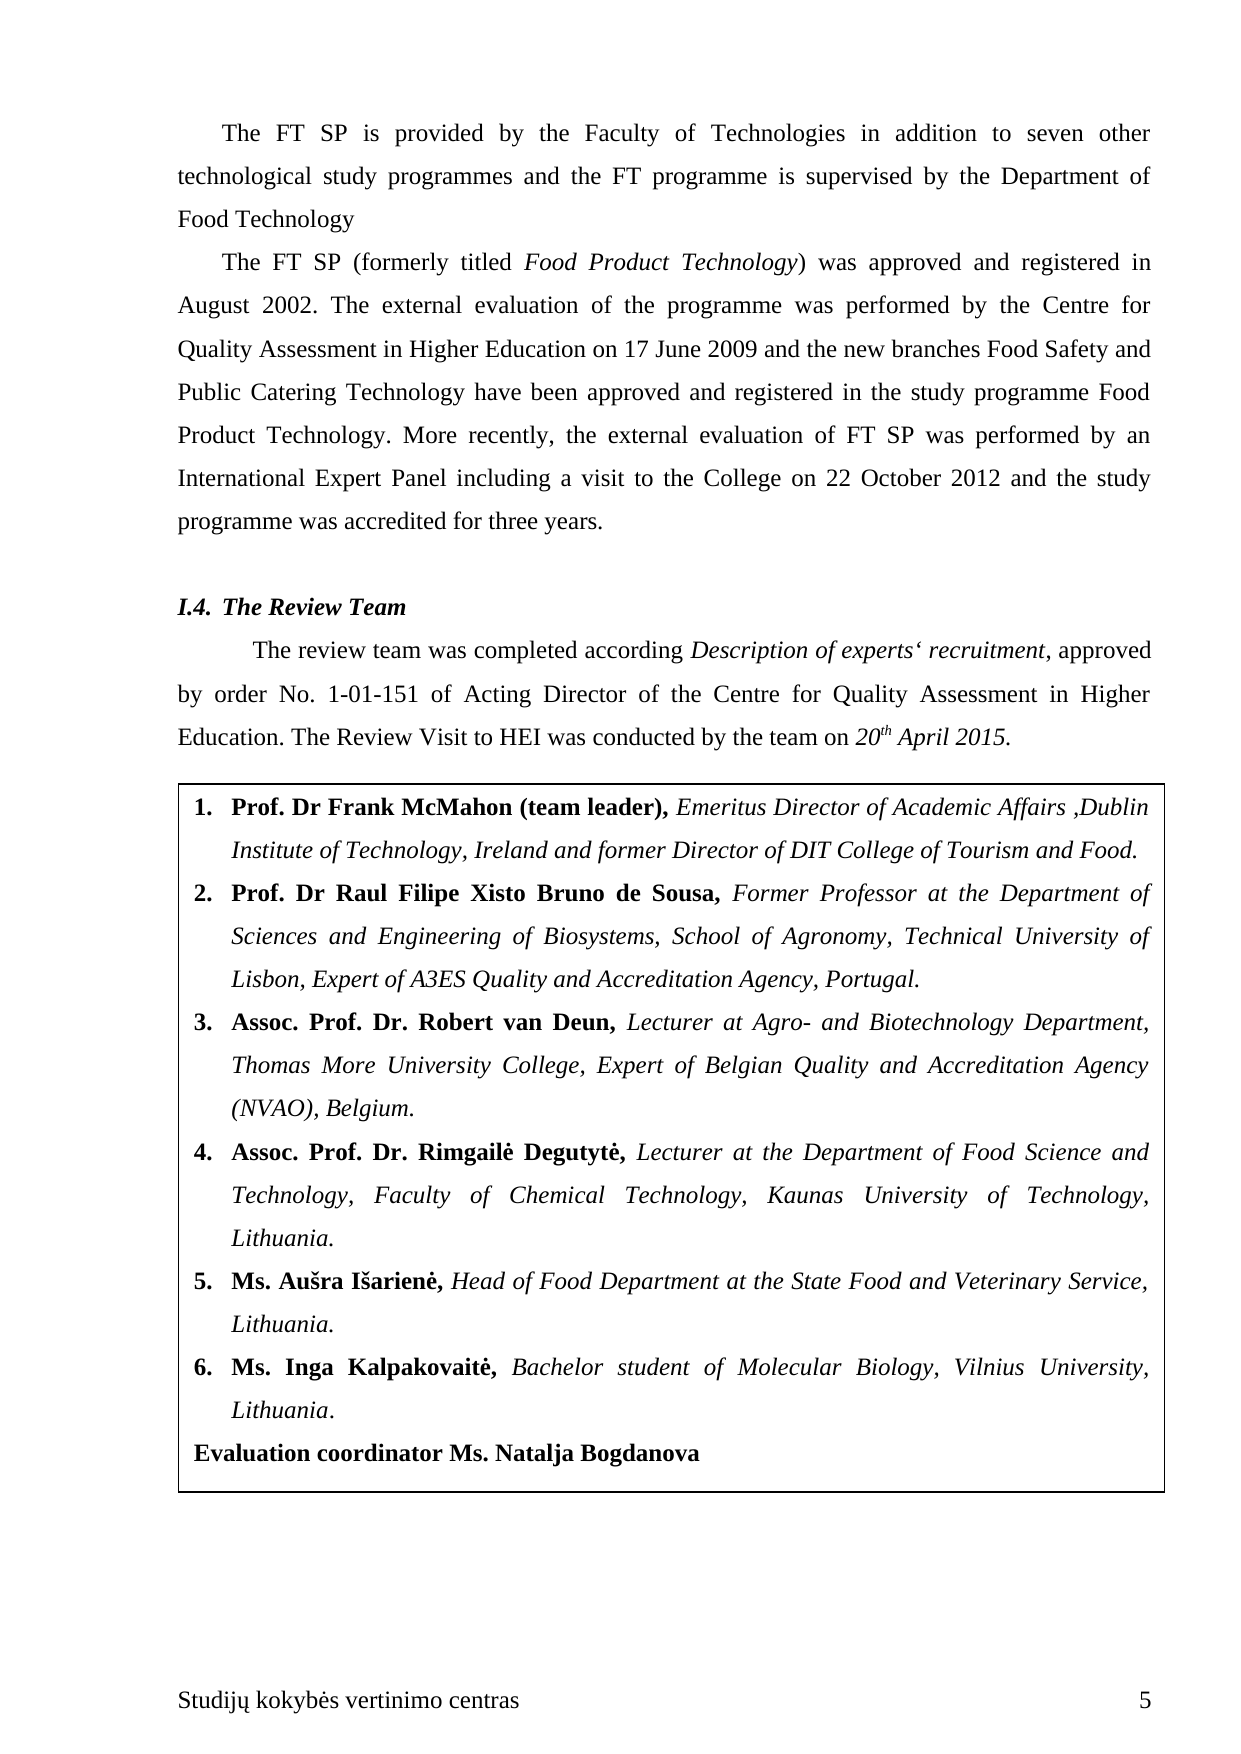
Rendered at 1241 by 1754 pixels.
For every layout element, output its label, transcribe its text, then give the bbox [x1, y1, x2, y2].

text The FT SP is provided by the Faculty of Technologies in addition to seven other technological study programmes and the FT programme is supervised by the Department of Food Technology [177, 118, 1152, 233]
text The review team was completed according Description of experts‘ recruitment, approved by order No. 1-01-151 of Acting Director of the Centre for Quality Assessment in Higher Education. The Review Visit to HEI was conducted by the team on 20th April 2015. [177, 636, 1152, 751]
subtitle The Review Team [177, 592, 1152, 621]
text The FT SP (formerly titled Food Product Technology) was approved and registered in August 2002. The external evaluation of the programme was performed by the Centre for Quality Assessment in Higher Education on 17 June 2009 and the new branches Food Safety and Public Catering Technology have been approved and registered in the study programme Food Product Technology. More recently, the external evaluation of FT SP was performed by an International Expert Panel including a visit to the College on 22 October 2012 and the study programme was accredited for three years. [177, 247, 1152, 535]
